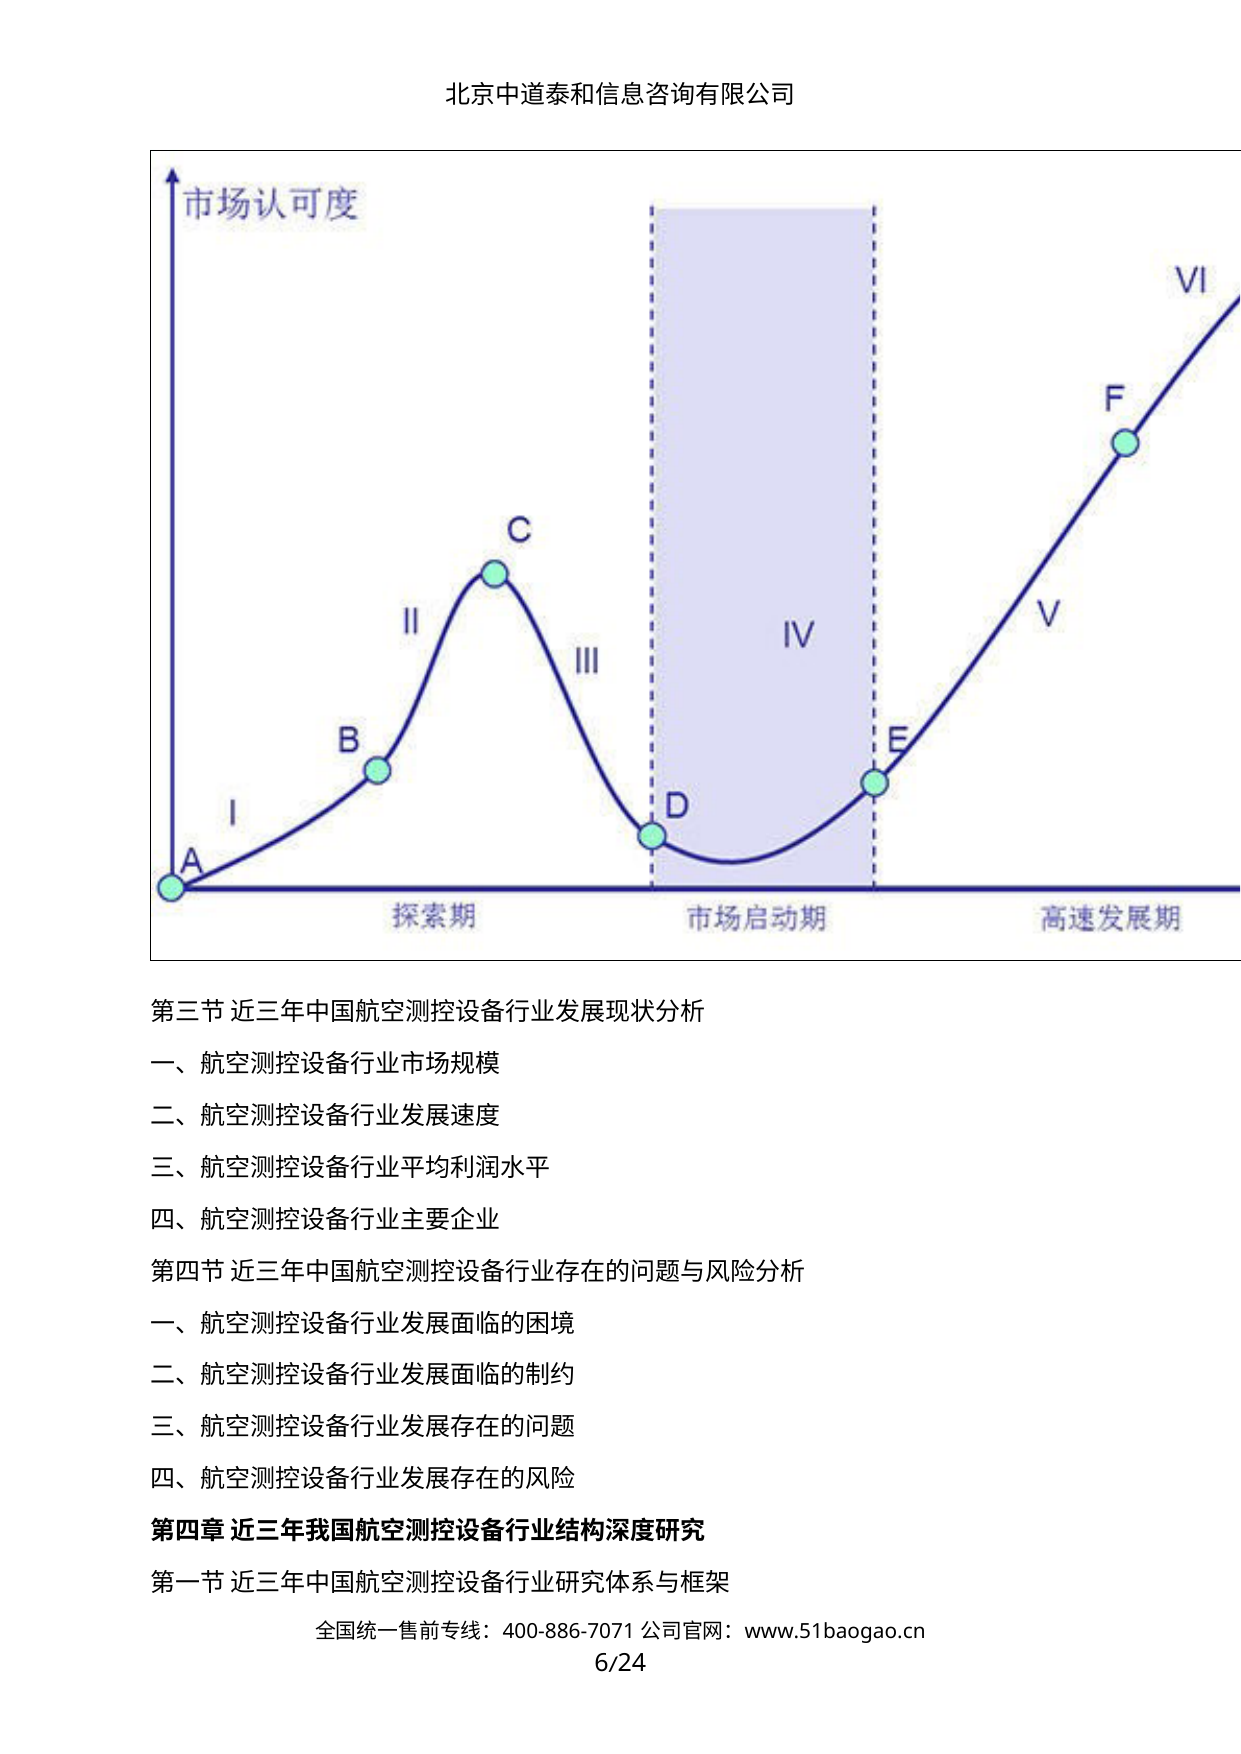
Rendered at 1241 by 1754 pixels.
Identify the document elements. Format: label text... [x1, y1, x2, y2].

text 第四章 近三年我国航空测控设备行业结构深度研究 [150, 1511, 1090, 1547]
text 二、航空测控设备行业发展速度 [150, 1096, 1090, 1132]
text 四、航空测控设备行业发展存在的风险 [150, 1459, 1090, 1495]
text 第一节 近三年中国航空测控设备行业研究体系与框架 [150, 1562, 1090, 1599]
text 第三节 近三年中国航空测控设备行业发展现状分析 [150, 992, 1090, 1028]
text 二、航空测控设备行业发展面临的制约 [150, 1355, 1090, 1391]
text 四、航空测控设备行业主要企业 [150, 1199, 1090, 1236]
text 三、航空测控设备行业平均利润水平 [150, 1147, 1090, 1184]
text 一、航空测控设备行业发展面临的困境 [150, 1303, 1090, 1339]
text 一、航空测控设备行业市场规模 [150, 1044, 1090, 1080]
text 三、航空测控设备行业发展存在的问题 [150, 1407, 1090, 1443]
picture [151, 151, 1241, 960]
text 第四节 近三年中国航空测控设备行业存在的问题与风险分析 [150, 1251, 1090, 1287]
